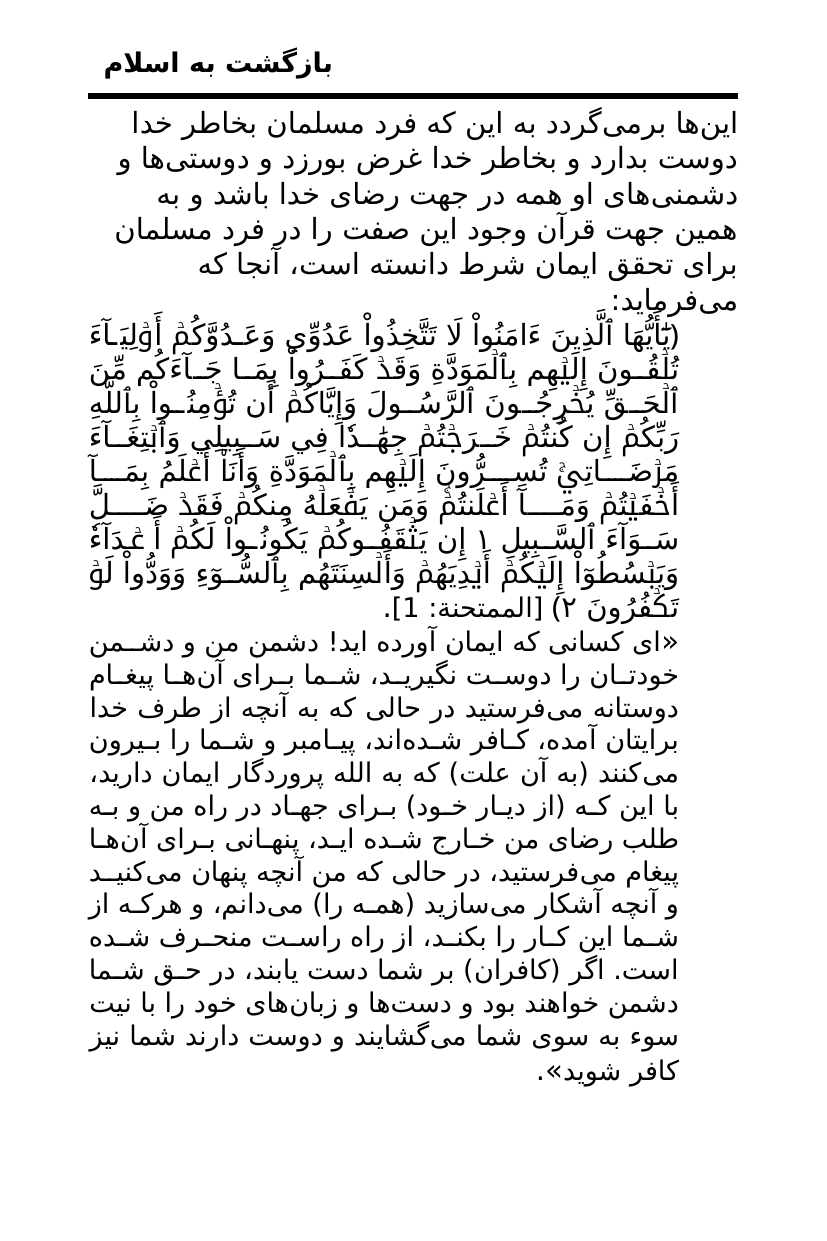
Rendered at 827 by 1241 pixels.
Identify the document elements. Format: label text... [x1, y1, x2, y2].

text «ای کسانی که ایمان آورده اید! دشمن من و دشمن خودتان را دوست نگیرید، شما برای آن‌ها پیغام دوستانه می‌فرستید در حالی که به آنچه از طرف خدا برایتان آمده، کافر شده‌اند، پیامبر و شما را بیرون می‌کنند (به آن علت) که به الله پروردگار ایمان دارید، با این که (از دیار خود) برای جهاد در راه من و به طلب رضای من خارج شده اید، پنهانی برای آن‌ها پیغام می‌فرستید، در حالی که من آنچه پنهان می‌کنید و آنچه آشکار می‌سازید (همه را) می‌دانم، و هرکه از شما این کار را بکند، از راه راست منحرف شده است. اگر (کافران) بر شما دست یابند، در حق شما دشمن خواهند بود و دست‌ها و زبان‌های خود را با نیت سوء به سوی شما می‌گشایند و دوست دارند شما نیز کافر شوید». [89, 624, 679, 1087]
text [89, 106, 738, 317]
text ﴿يَٰٓأَيُّهَا ٱلَّذِينَ ءَامَنُواْ لَا تَتَّخِذُواْ عَدُوِّي وَعَدُوَّكُمۡ أَوۡلِيَآءَ تُلۡقُونَ إِلَيۡهِم بِٱلۡمَوَدَّةِ وَقَدۡ كَفَرُواْ بِمَا جَآءَكُم مِّنَ ٱلۡحَقِّ يُخۡرِجُونَ ٱلرَّسُولَ وَإِيَّاكُمۡ أَن تُؤۡمِنُواْ بِٱللَّهِ رَبِّكُمۡ إِن كُنتُمۡ خَرَجۡتُمۡ جِهَٰدٗا فِي سَبِيلِي وَٱبۡتِغَآءَ مَرۡضَاتِيۚ تُسِرُّونَ إِلَيۡهِم بِٱلۡمَوَدَّةِ وَأَنَا۠ أَعۡلَمُ بِمَآ أَخۡفَيۡتُمۡ وَمَآ أَعۡلَنتُمۡۚ وَمَن يَفۡعَلۡهُ مِنكُمۡ فَقَدۡ ضَلَّ سَوَآءَ ٱلسَّبِيلِ ١ إِن يَثۡقَفُوكُمۡ يَكُونُواْ لَكُمۡ أَعۡدَآءٗ وَيَبۡسُطُوٓاْ إِلَيۡكُمۡ أَيۡدِيَهُمۡ وَأَلۡسِنَتَهُم بِٱلسُّوٓءِ وَوَدُّواْ لَوۡ تَكۡفُرُونَ ٢﴾ [الممتحنة: 1]. [89, 318, 679, 624]
